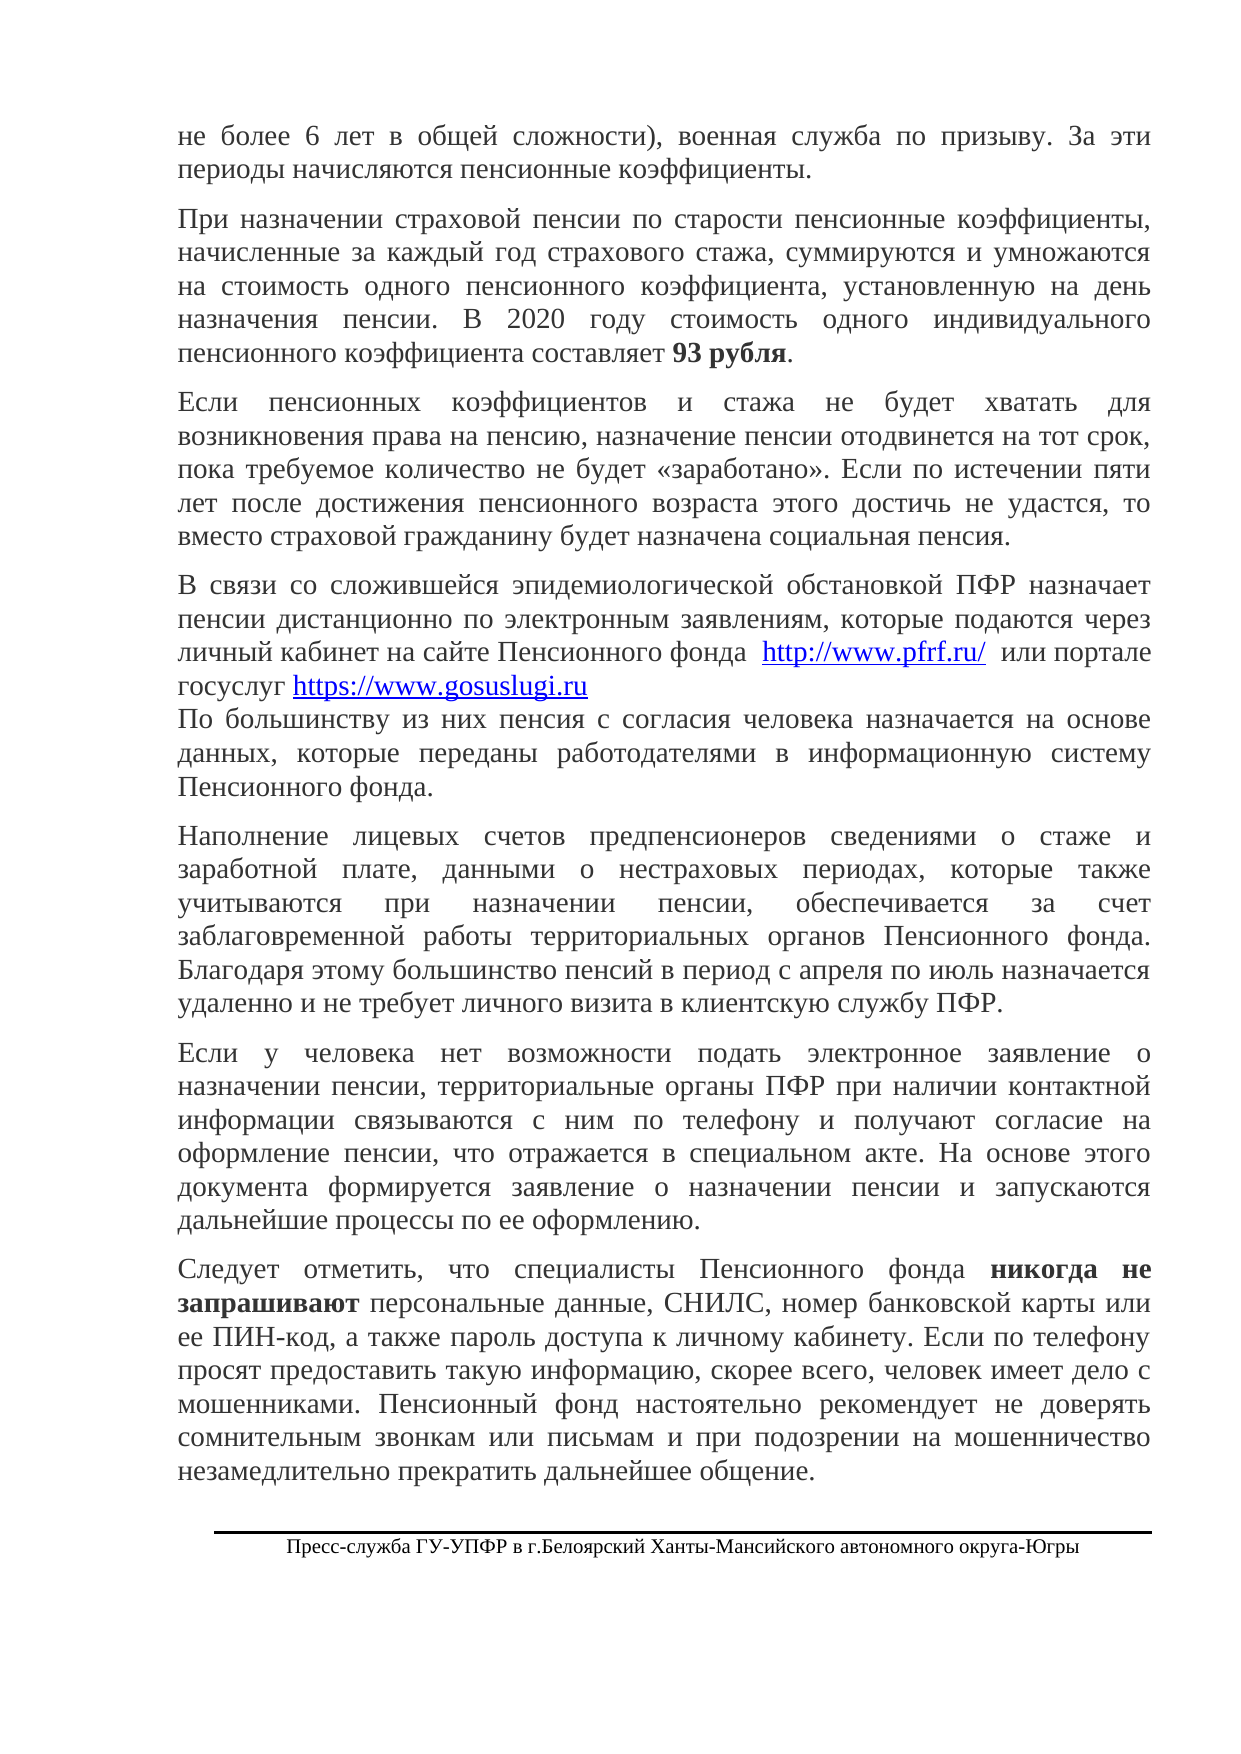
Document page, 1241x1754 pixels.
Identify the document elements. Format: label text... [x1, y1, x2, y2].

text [177, 118, 1152, 185]
text Наполнение лицевых счетов предпенсионеров сведениями о стаже и заработной плате, данными о нестраховых периодах, которые также учитываются при назначении пенсии, обеспечивается за счет заблаговременной работы территориальных органов Пенсионного фонда. Благодаря этому большинство пенсий в период с апреля по июль назначается удаленно и не требует личного визита в клиентскую службу ПФР. [177, 818, 1152, 1019]
text Если у человека нет возможности подать электронное заявление о назначении пенсии, территориальные органы ПФР при наличии контактной информации связываются с ним по телефону и получают согласие на оформление пенсии, что отражается в специальном акте. На основе этого документа формируется заявление о назначении пенсии и запускаются дальнейшие процессы по ее оформлению. [177, 1035, 1152, 1236]
text В связи со сложившейся эпидемиологической обстановкой ПФР назначает пенсии дистанционно по электронным заявлениям, которые подаются через личный кабинет на сайте Пенсионного фонда http://www.pfrf.ru/ или портале госуслуг https://www.gosuslugi.ru [177, 567, 1152, 702]
text Пресс-служба ГУ-УПФР в г.Белоярский Ханты-Мансийского автономного округа-Югры [214, 1534, 1152, 1558]
text Следует отметить, что специалисты Пенсионного фонда никогда не запрашивают персональные данные, СНИЛС, номер банковской карты или ее ПИН-код, а также пароль доступа к личному кабинету. Если по телефону просят предоставить такую информацию, скорее всего, человек имеет дело с мошенниками. Пенсионный фонд настоятельно рекомендует не доверять сомнительным звонкам или письмам и при подозрении на мошенничество незамедлительно прекратить дальнейшее общение. [177, 1252, 1152, 1486]
text При назначении страховой пенсии по старости пенсионные коэффициенты, начисленные за каждый год страхового стажа, суммируются и умножаются на стоимость одного пенсионного коэффициента, установленную на день назначения пенсии. В 2020 году стоимость одного индивидуального пенсионного коэффициента составляет 93 рубля. [177, 201, 1152, 368]
text По большинству из них пенсия с согласия человека назначается на основе данных, которые переданы работодателями в информационную систему Пенсионного фонда. [177, 702, 1152, 802]
text Если пенсионных коэффициентов и стажа не будет хватать для возникновения права на пенсию, назначение пенсии отодвинется на тот срок, пока требуемое количество не будет «заработано». Если по истечении пяти лет после достижения пенсионного возраста этого достичь не удастся, то вместо страховой гражданину будет назначена социальная пенсия. [177, 384, 1152, 552]
